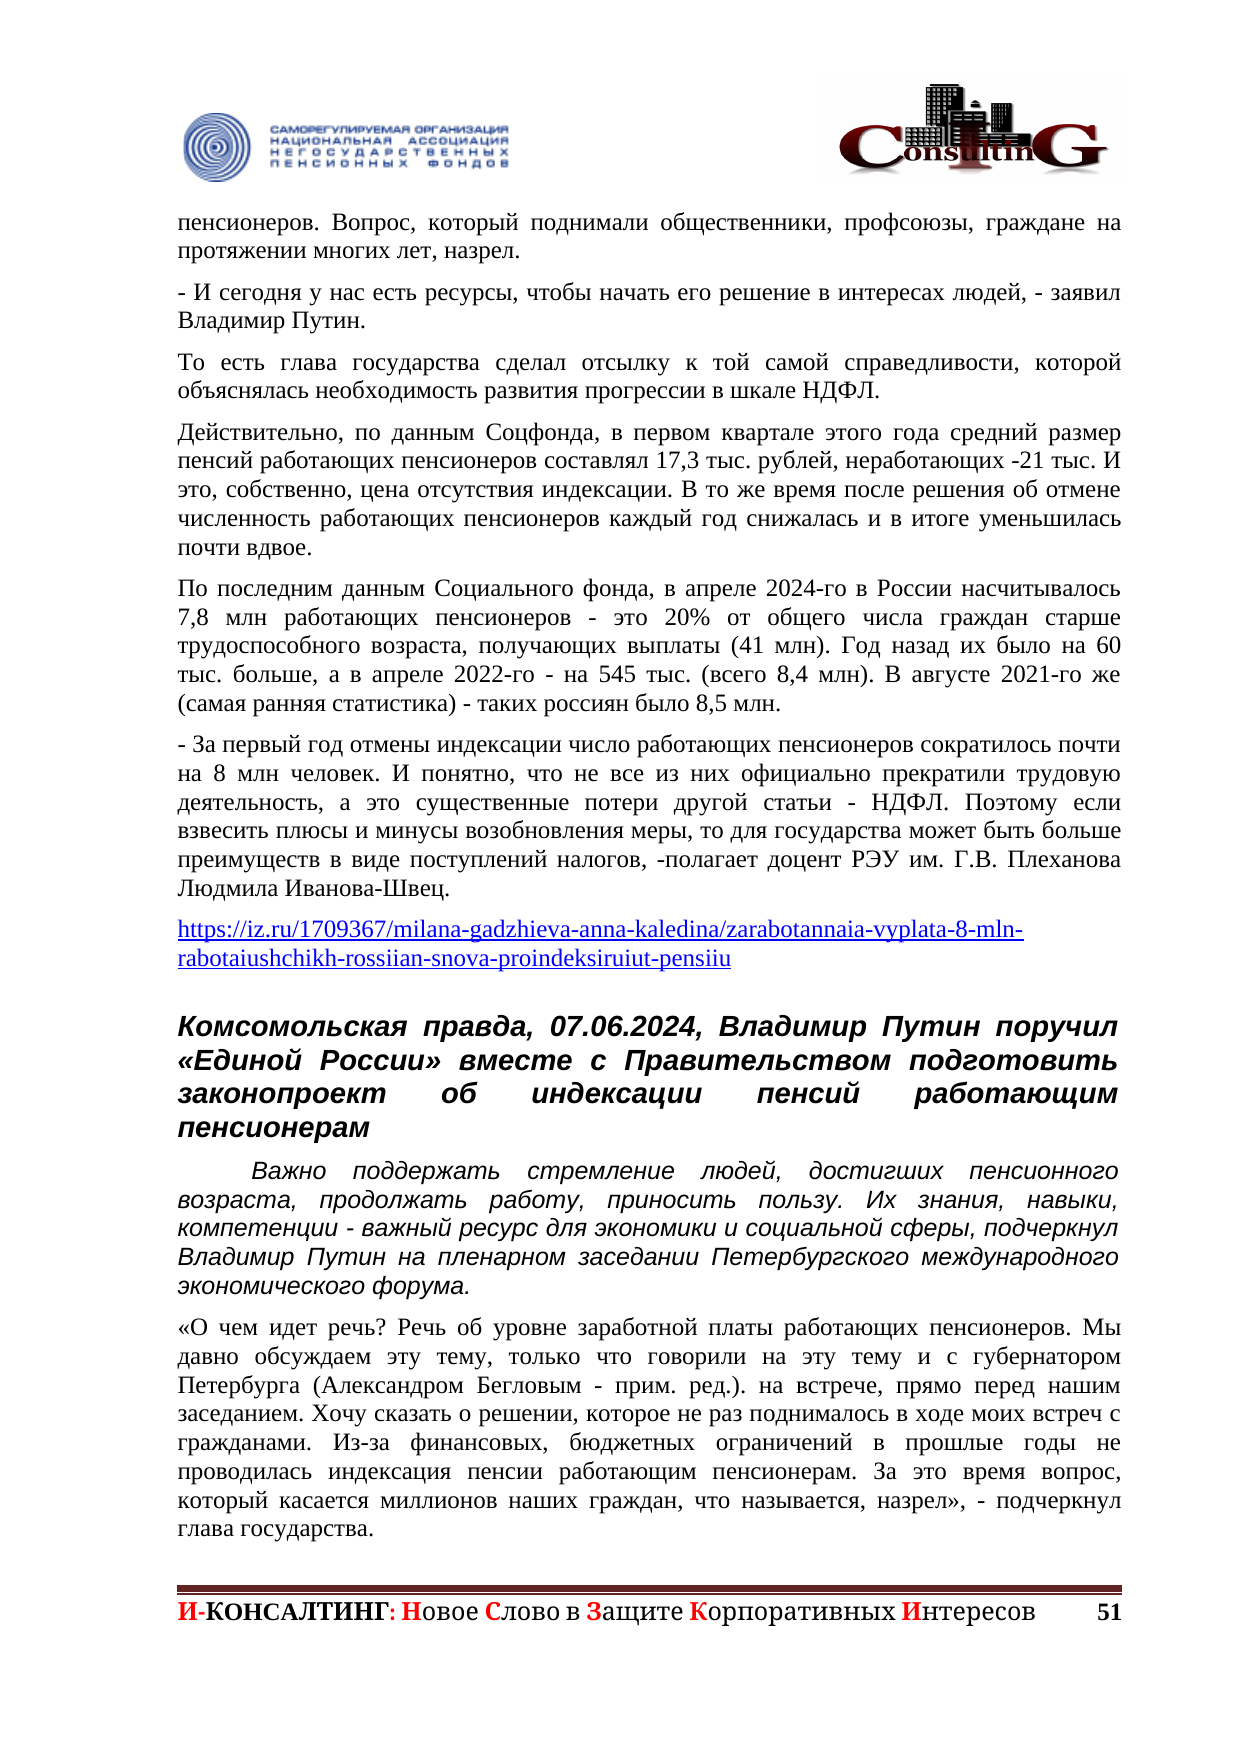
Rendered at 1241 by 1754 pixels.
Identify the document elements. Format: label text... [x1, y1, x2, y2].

picture [822, 73, 1123, 182]
subtitle Комсомольская правда, 07.06.2024, Владимир Путин поручил «Единой России» вместе с Правительством подготовить законопроект об индексации пенсий работающим пенсионерам [177, 1009, 1122, 1143]
picture [183, 113, 509, 182]
text «О чем идет речь? Речь об уровне заработной платы работающих пенсионеров. Мы давно обсуждаем эту тему, только что говорили на эту тему и с губернатором Петербурга (Александром Бегловым - прим. ред.). на встрече, прямо перед нашим заседанием. Хочу сказать о решении, которое не раз поднималось в ходе моих встреч с гражданами. Из-за финансовых, бюджетных ограничений в прошлые годы не проводилась индексация пенсии работающим пенсионерам. За это время вопрос, который касается миллионов наших граждан, что называется, назрел», - подчеркнул глава государства. [177, 1312, 1122, 1542]
text - И сегодня у нас есть ресурсы, чтобы начать его решение в интересах людей, - заявил Владимир Путин. [177, 277, 1122, 334]
text По последним данным Социального фонда, в апреле 2024-го в России насчитывалось 7,8 млн работающих пенсионеров - это 20% от общего числа граждан старше трудоспособного возраста, получающих выплаты (41 млн). Год назад их было на 60 тыс. больше, а в апреле 2022-го - на 545 тыс. (всего 8,4 млн). В августе 2021-го же (самая ранняя статистика) - таких россиян было 8,5 млн. [177, 573, 1122, 717]
text https://iz.ru/1709367/milana-gadzhieva-anna-kaledina/zarabotannaia-vyplata-8-mln-rabotaiushchikh-rossiian-snova-proindeksiruiut-pensiiu [177, 914, 1122, 972]
text Действительно, по данным Соцфонда, в первом квартале этого года средний размер пенсий работающих пенсионеров составлял 17,3 тыс. рублей, неработающих -21 тыс. И это, собственно, цена отсутствия индексации. В то же время после решения об отмене численность работающих пенсионеров каждый год снижалась и в итоге уменьшилась почти вдвое. [177, 417, 1122, 561]
subtitle Важно поддержать стремление людей, достигших пенсионного возраста, продолжать работу, приносить пользу. Их знания, навыки, компетенции - важный ресурс для экономики и социальной сферы, подчеркнул Владимир Путин на пленарном заседании Петербургского международного экономического форума. [177, 1156, 1122, 1300]
text То есть глава государства сделал отсылку к той самой справедливости, которой объяснялась необходимость развития прогрессии в шкале НДФЛ. [177, 347, 1122, 404]
text - За первый год отмены индексации число работающих пенсионеров сократилось почти на 8 млн человек. И понятно, что не все из них официально прекратили трудовую деятельность, а это существенные потери другой статьи - НДФЛ. Поэтому если взвесить плюсы и минусы возобновления меры, то для государства может быть больше преимуществ в виде поступлений налогов, -полагает доцент РЭУ им. Г.В. Плеханова Людмила Иванова-Швец. [177, 729, 1122, 902]
